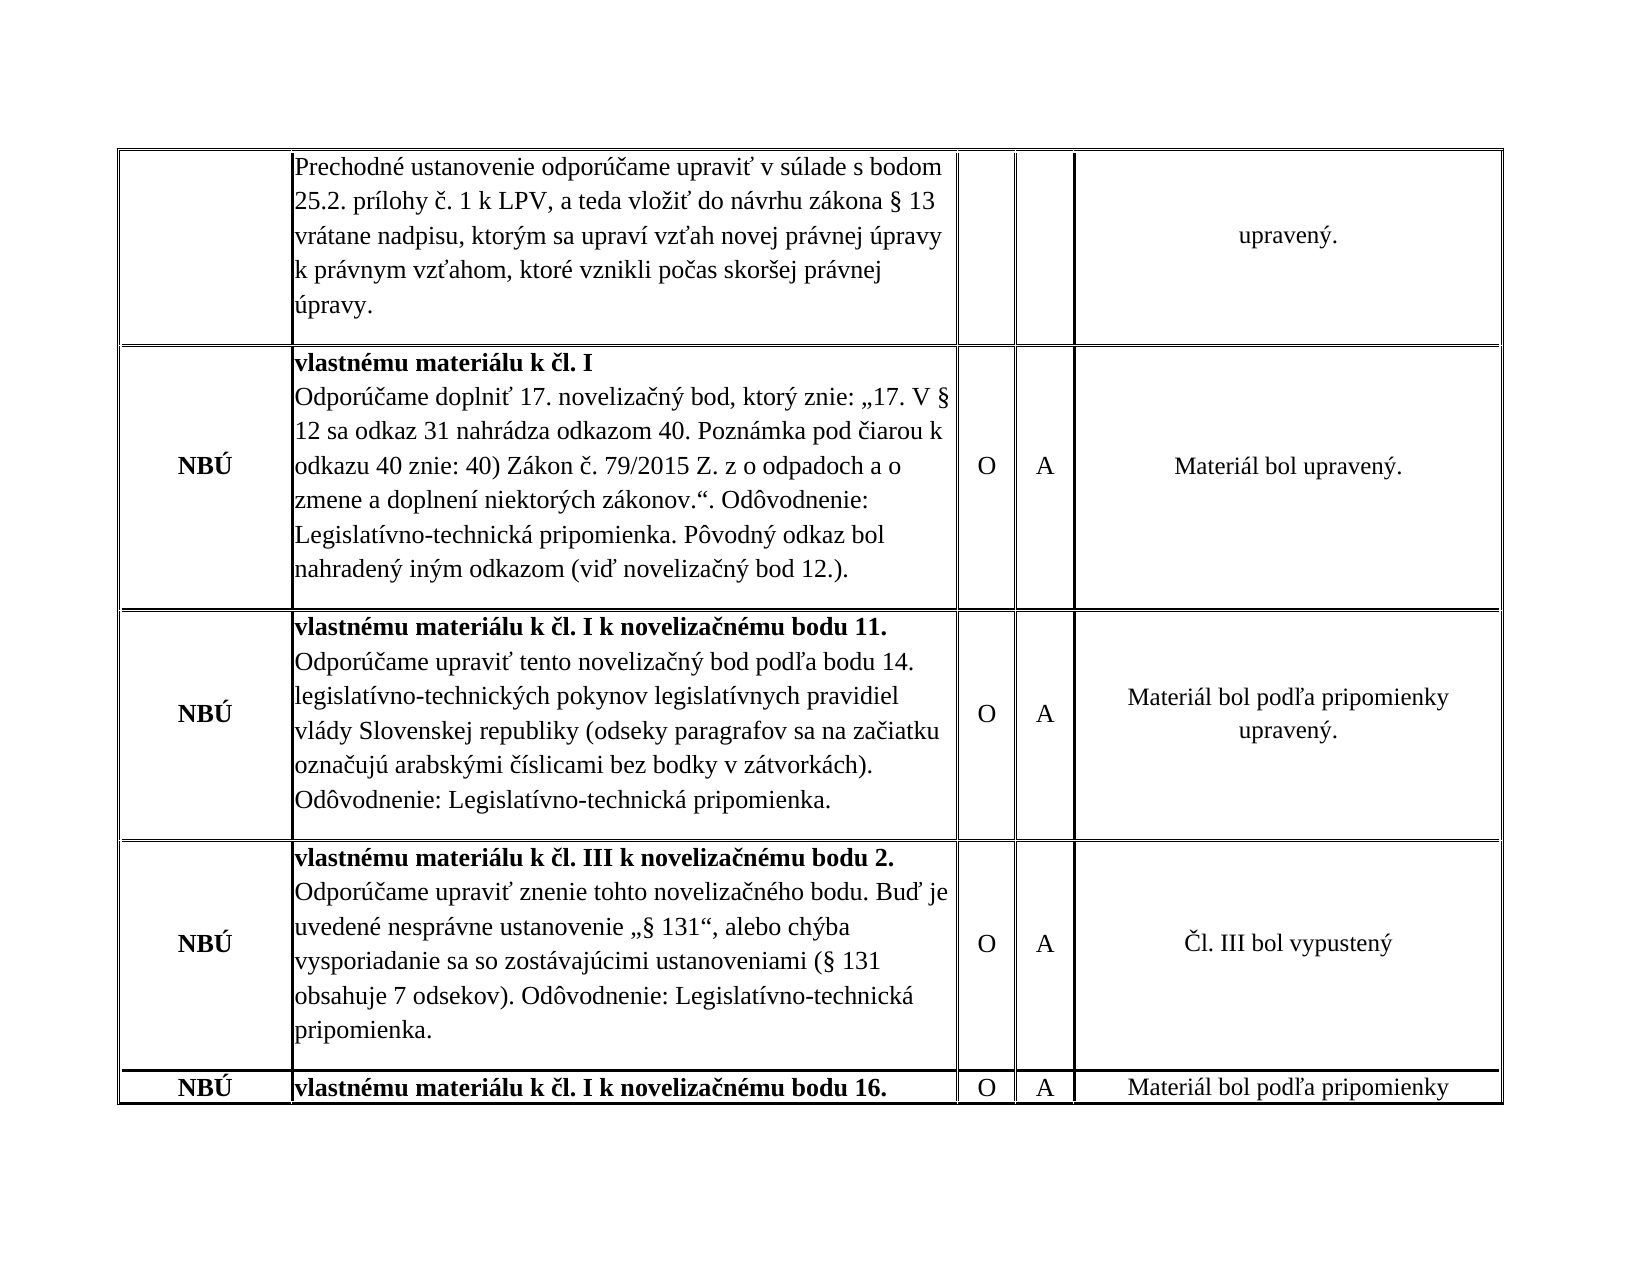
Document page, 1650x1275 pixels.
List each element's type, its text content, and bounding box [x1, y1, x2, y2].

table_cell Čl. III bol vypustený [1076, 839, 1501, 1069]
table_cell NBÚ [120, 839, 291, 1069]
table_cell A [1017, 842, 1073, 1069]
table_cell NBÚ [120, 1069, 292, 1102]
table_cell NBÚ [120, 608, 291, 838]
table_cell O [959, 347, 1014, 608]
table_cell Materiál bol upravený. [1076, 344, 1501, 608]
table_cell O [959, 842, 1014, 1069]
table_cell A [1017, 612, 1073, 838]
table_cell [292, 151, 958, 343]
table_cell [1074, 151, 1501, 343]
table_cell O [958, 1072, 1016, 1102]
table_cell A [1016, 149, 1074, 343]
table_cell NBÚ [120, 344, 291, 608]
table_cell Materiál bol podľa pripomienky upravený. [1076, 608, 1501, 838]
table_cell vlastnému materiálu k čl. I k novelizačnému bodu 11. Odporúčame upraviť tento novelizačný bod podľa bodu 14. legislatívno-technických pokynov legislatívnych pravidiel vlády Slovenskej republiky (odseky paragrafov sa na začiatku označujú arabskými číslicami bez bodky v zátvorkách). Odôvodnenie: Legislatívno-technická pripomienka. [294, 612, 956, 838]
table_cell A [1016, 1072, 1074, 1102]
table_cell NBS [118, 149, 292, 343]
table_cell vlastnému materiálu k čl. III k novelizačnému bodu 2. Odporúčame upraviť znenie tohto novelizačného bodu. Buď je uvedené nesprávne ustanovenie „§ 131“, alebo chýba vysporiadanie sa so zostávajúcimi ustanoveniami (§ 131 obsahuje 7 odsekov). Odôvodnenie: Legislatívno-technická pripomienka. [294, 842, 956, 1069]
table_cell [1074, 1069, 1501, 1102]
table_cell O [958, 151, 1016, 343]
table_cell A [1017, 347, 1073, 608]
table_cell vlastnému materiálu k čl. I Odporúčame doplniť 17. novelizačný bod, ktorý znie: „17. V § 12 sa odkaz 31 nahrádza odkazom 40. Poznámka pod čiarou k odkazu 40 znie: 40) Zákon č. 79/2015 Z. z o odpadoch a o zmene a doplnení niektorých zákonov.“. Odôvodnenie: Legislatívno-technická pripomienka. Pôvodný odkaz bol nahradený iným odkazom (viď novelizačný bod 12.). [294, 347, 956, 608]
table_cell O [959, 612, 1014, 838]
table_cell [292, 1072, 958, 1102]
